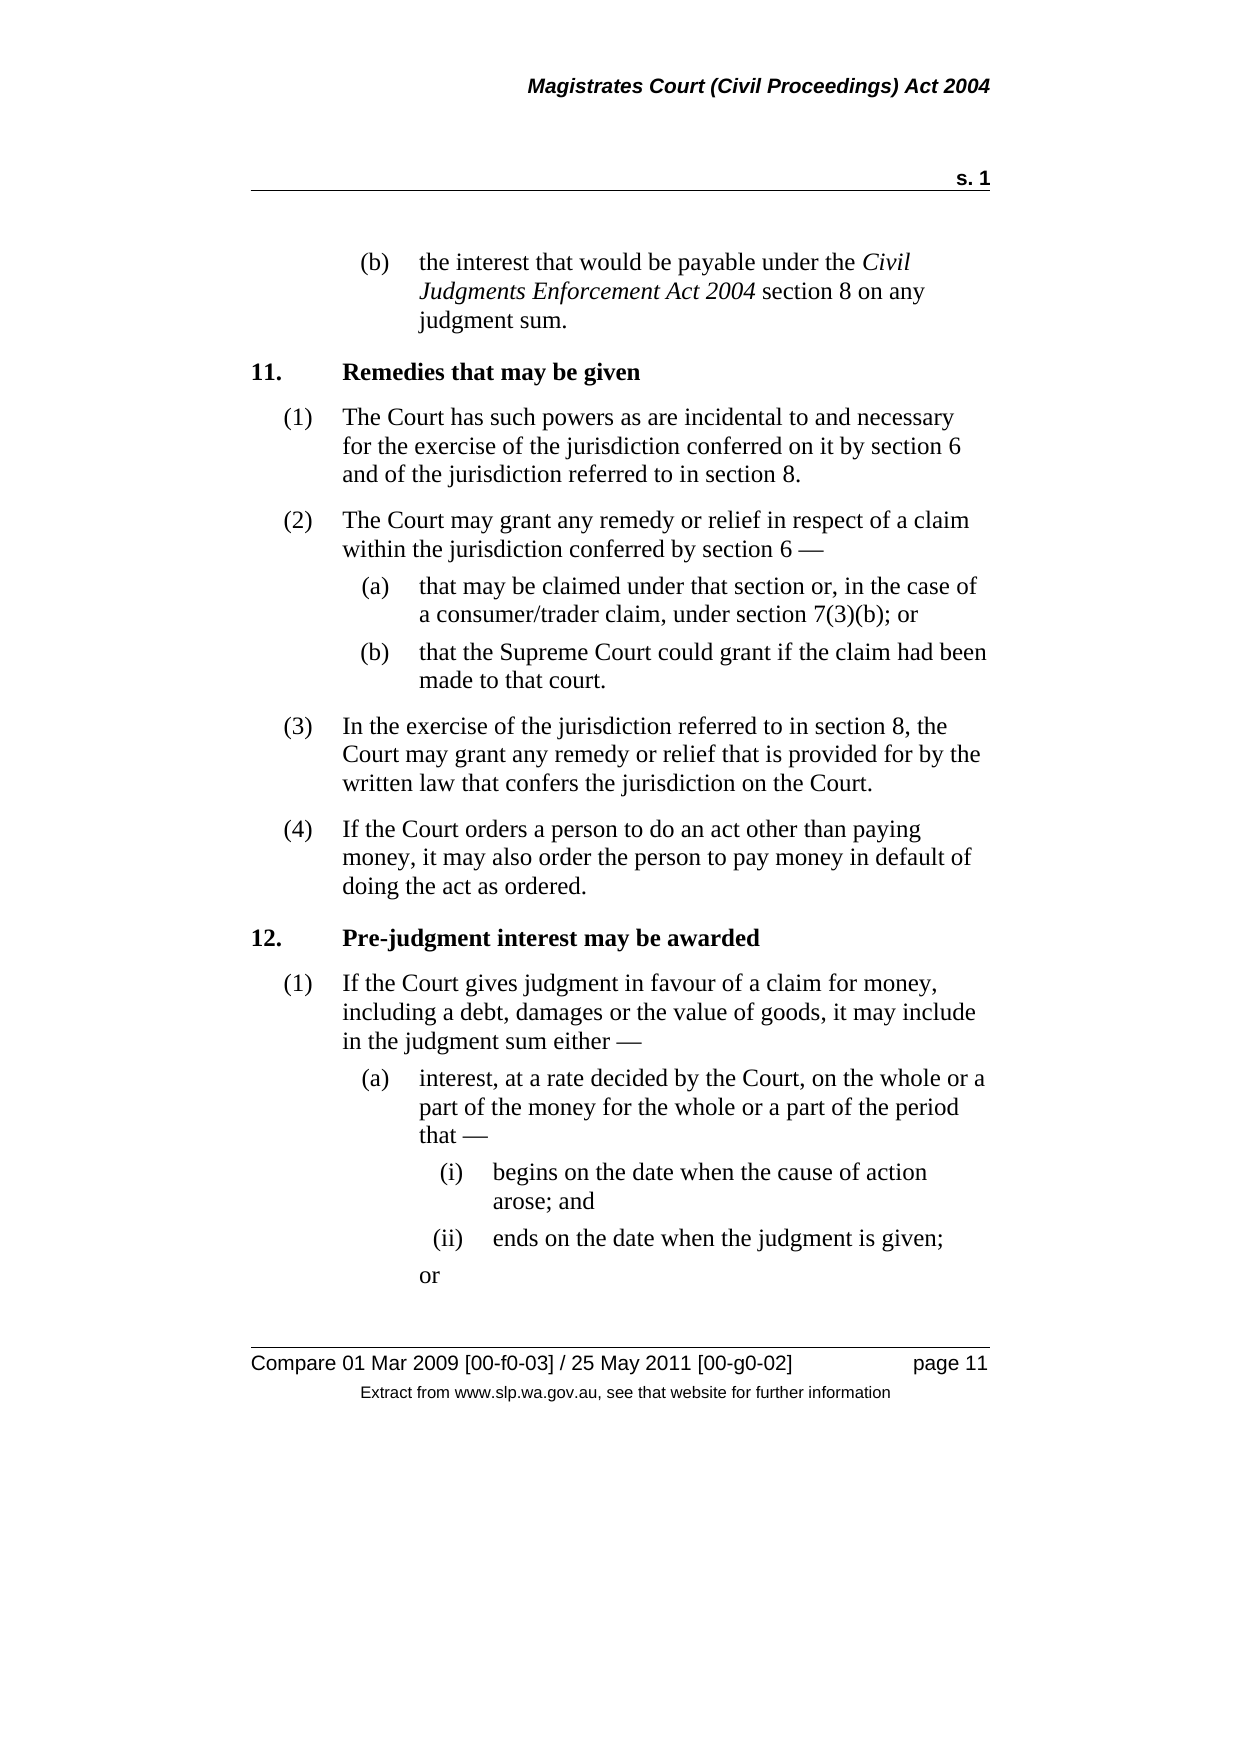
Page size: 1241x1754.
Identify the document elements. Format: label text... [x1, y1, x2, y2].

text (i) begins on the date when the cause of action arose; and [251, 1157, 990, 1215]
subtitle 11. Remedies that may be given [251, 357, 990, 385]
text (3) In the exercise of the jurisdiction referred to in section 8, the Court may grant any remedy or relief that is provided for by the written law that confers the jurisdiction on the Court. [251, 711, 990, 797]
text (4) If the Court orders a person to do an act other than paying money, it may also order the person to pay money in default of doing the act as ordered. [251, 814, 990, 900]
text (a) interest, at a rate decided by the Court, on the whole or a part of the money for the whole or a part of the period that — [251, 1063, 990, 1149]
text (2) The Court may grant any remedy or relief in respect of a claim within the jurisdiction conferred by section 6 — [251, 505, 990, 562]
text or [251, 1260, 990, 1289]
text (b) that the Supreme Court could grant if the claim had been made to that court. [251, 637, 990, 694]
text (b) the interest that would be payable under the Civil Judgments Enforcement Act 2004 section 8 on any judgment sum. [251, 247, 990, 334]
text (ii) ends on the date when the judgment is given; [251, 1223, 990, 1252]
text (a) that may be claimed under that section or, in the case of a consumer/trader claim, under section 7(3)(b); or [251, 571, 990, 628]
subtitle 12. Pre-judgment interest may be awarded [251, 923, 990, 952]
text (1) The Court has such powers as are incidental to and necessary for the exercise of the jurisdiction conferred on it by section 6 and of the jurisdiction referred to in section 8. [251, 402, 990, 488]
text (1) If the Court gives judgment in favour of a claim for money, including a debt, damages or the value of goods, it may include in the judgment sum either — [251, 968, 990, 1054]
